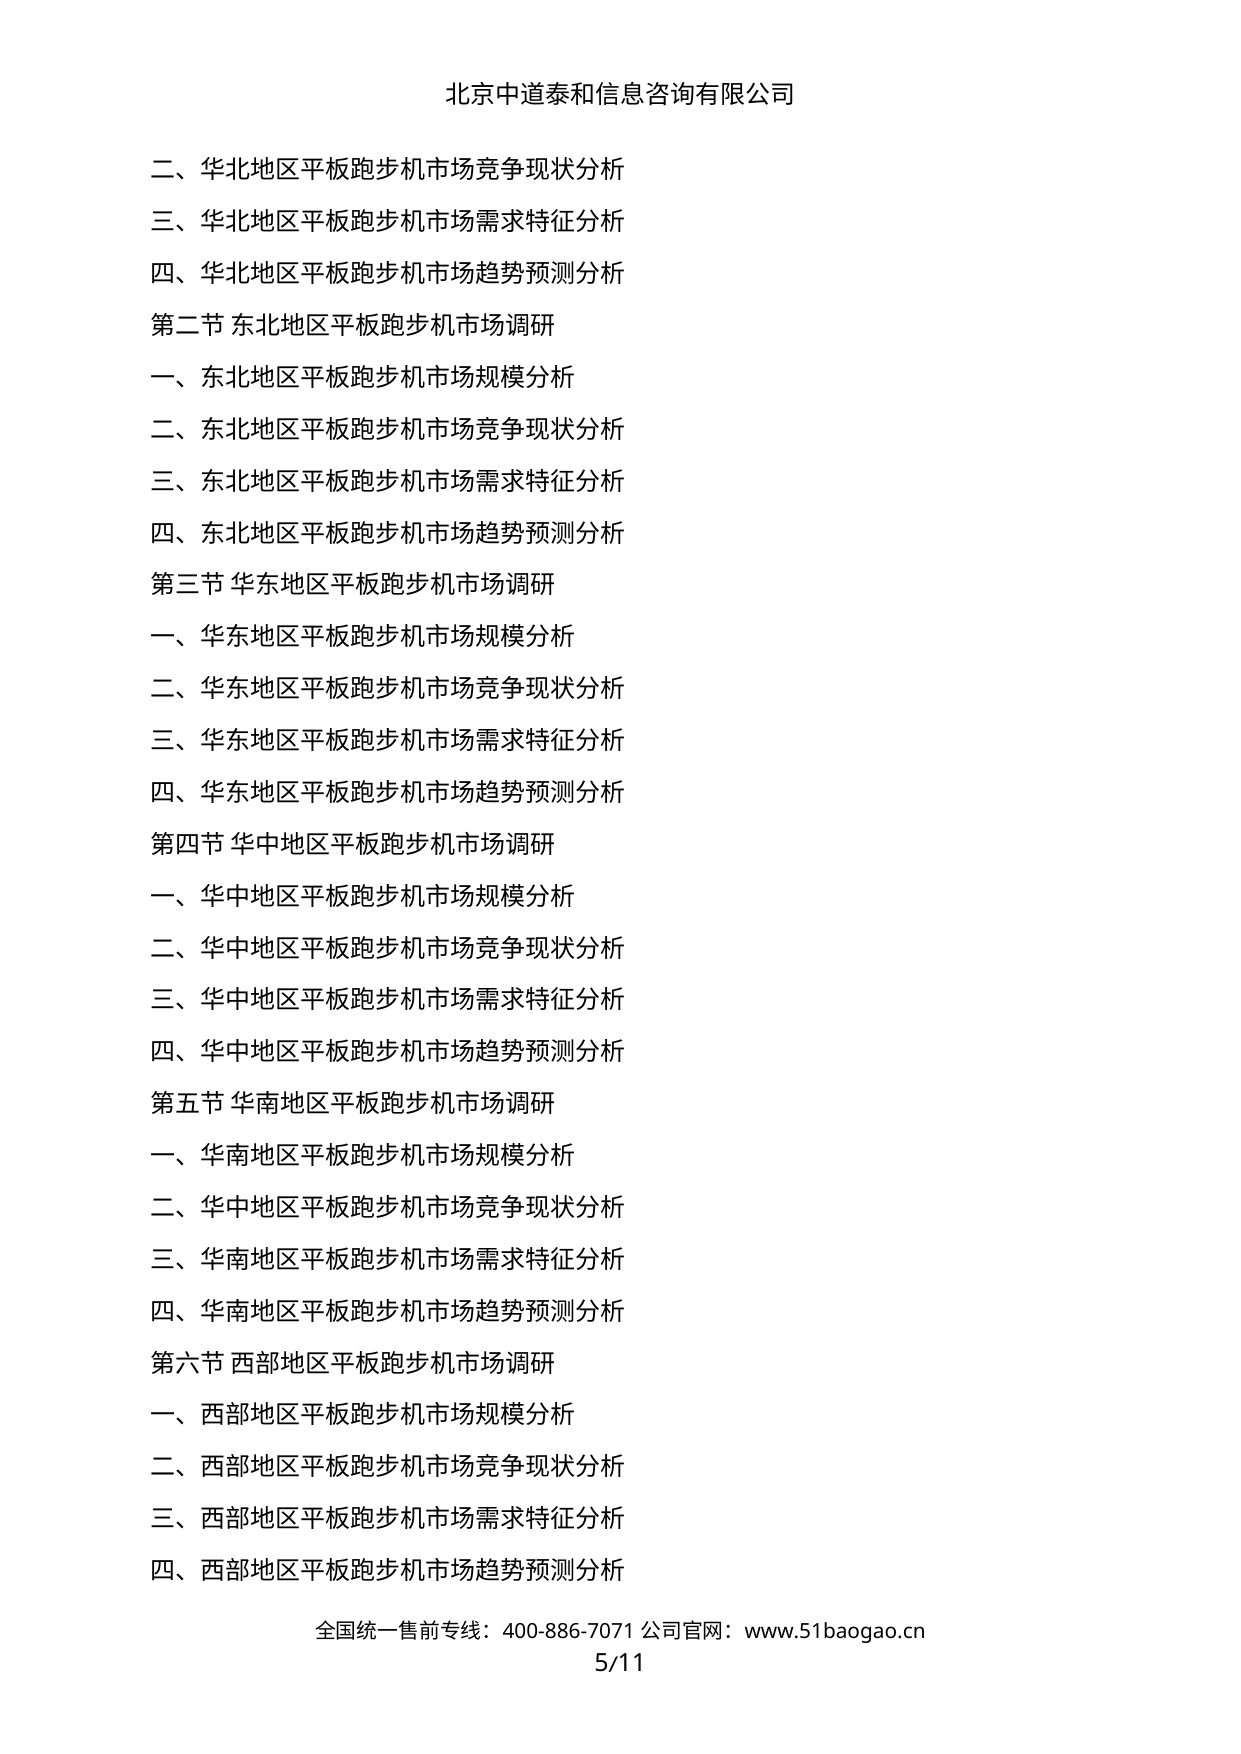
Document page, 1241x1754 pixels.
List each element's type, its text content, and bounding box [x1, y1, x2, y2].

text 四、东北地区平板跑步机市场趋势预测分析 [150, 513, 1090, 549]
text 第四节 华中地区平板跑步机市场调研 [150, 824, 1090, 861]
text 一、西部地区平板跑步机市场规模分析 [150, 1395, 1090, 1431]
text 一、华中地区平板跑步机市场规模分析 [150, 876, 1090, 912]
text 二、东北地区平板跑步机市场竞争现状分析 [150, 409, 1090, 446]
text 一、华东地区平板跑步机市场规模分析 [150, 617, 1090, 653]
text 第三节 华东地区平板跑步机市场调研 [150, 565, 1090, 601]
text 四、华南地区平板跑步机市场趋势预测分析 [150, 1291, 1090, 1327]
text 第二节 东北地区平板跑步机市场调研 [150, 306, 1090, 342]
text 四、华东地区平板跑步机市场趋势预测分析 [150, 772, 1090, 809]
text 四、华中地区平板跑步机市场趋势预测分析 [150, 1032, 1090, 1068]
text 第五节 华南地区平板跑步机市场调研 [150, 1084, 1090, 1120]
text 三、华北地区平板跑步机市场需求特征分析 [150, 202, 1090, 238]
text 四、西部地区平板跑步机市场趋势预测分析 [150, 1551, 1090, 1587]
text 三、华中地区平板跑步机市场需求特征分析 [150, 980, 1090, 1016]
text 二、华北地区平板跑步机市场竞争现状分析 [150, 150, 1090, 186]
text 二、华东地区平板跑步机市场竞争现状分析 [150, 669, 1090, 705]
text 二、西部地区平板跑步机市场竞争现状分析 [150, 1447, 1090, 1483]
text 一、东北地区平板跑步机市场规模分析 [150, 357, 1090, 394]
text 四、华北地区平板跑步机市场趋势预测分析 [150, 254, 1090, 290]
text 三、华东地区平板跑步机市场需求特征分析 [150, 721, 1090, 757]
text 第六节 西部地区平板跑步机市场调研 [150, 1343, 1090, 1379]
text 二、华中地区平板跑步机市场竞争现状分析 [150, 928, 1090, 964]
text 三、东北地区平板跑步机市场需求特征分析 [150, 461, 1090, 497]
text 三、华南地区平板跑步机市场需求特征分析 [150, 1239, 1090, 1276]
text 三、西部地区平板跑步机市场需求特征分析 [150, 1499, 1090, 1535]
text 一、华南地区平板跑步机市场规模分析 [150, 1136, 1090, 1172]
text 二、华中地区平板跑步机市场竞争现状分析 [150, 1187, 1090, 1224]
